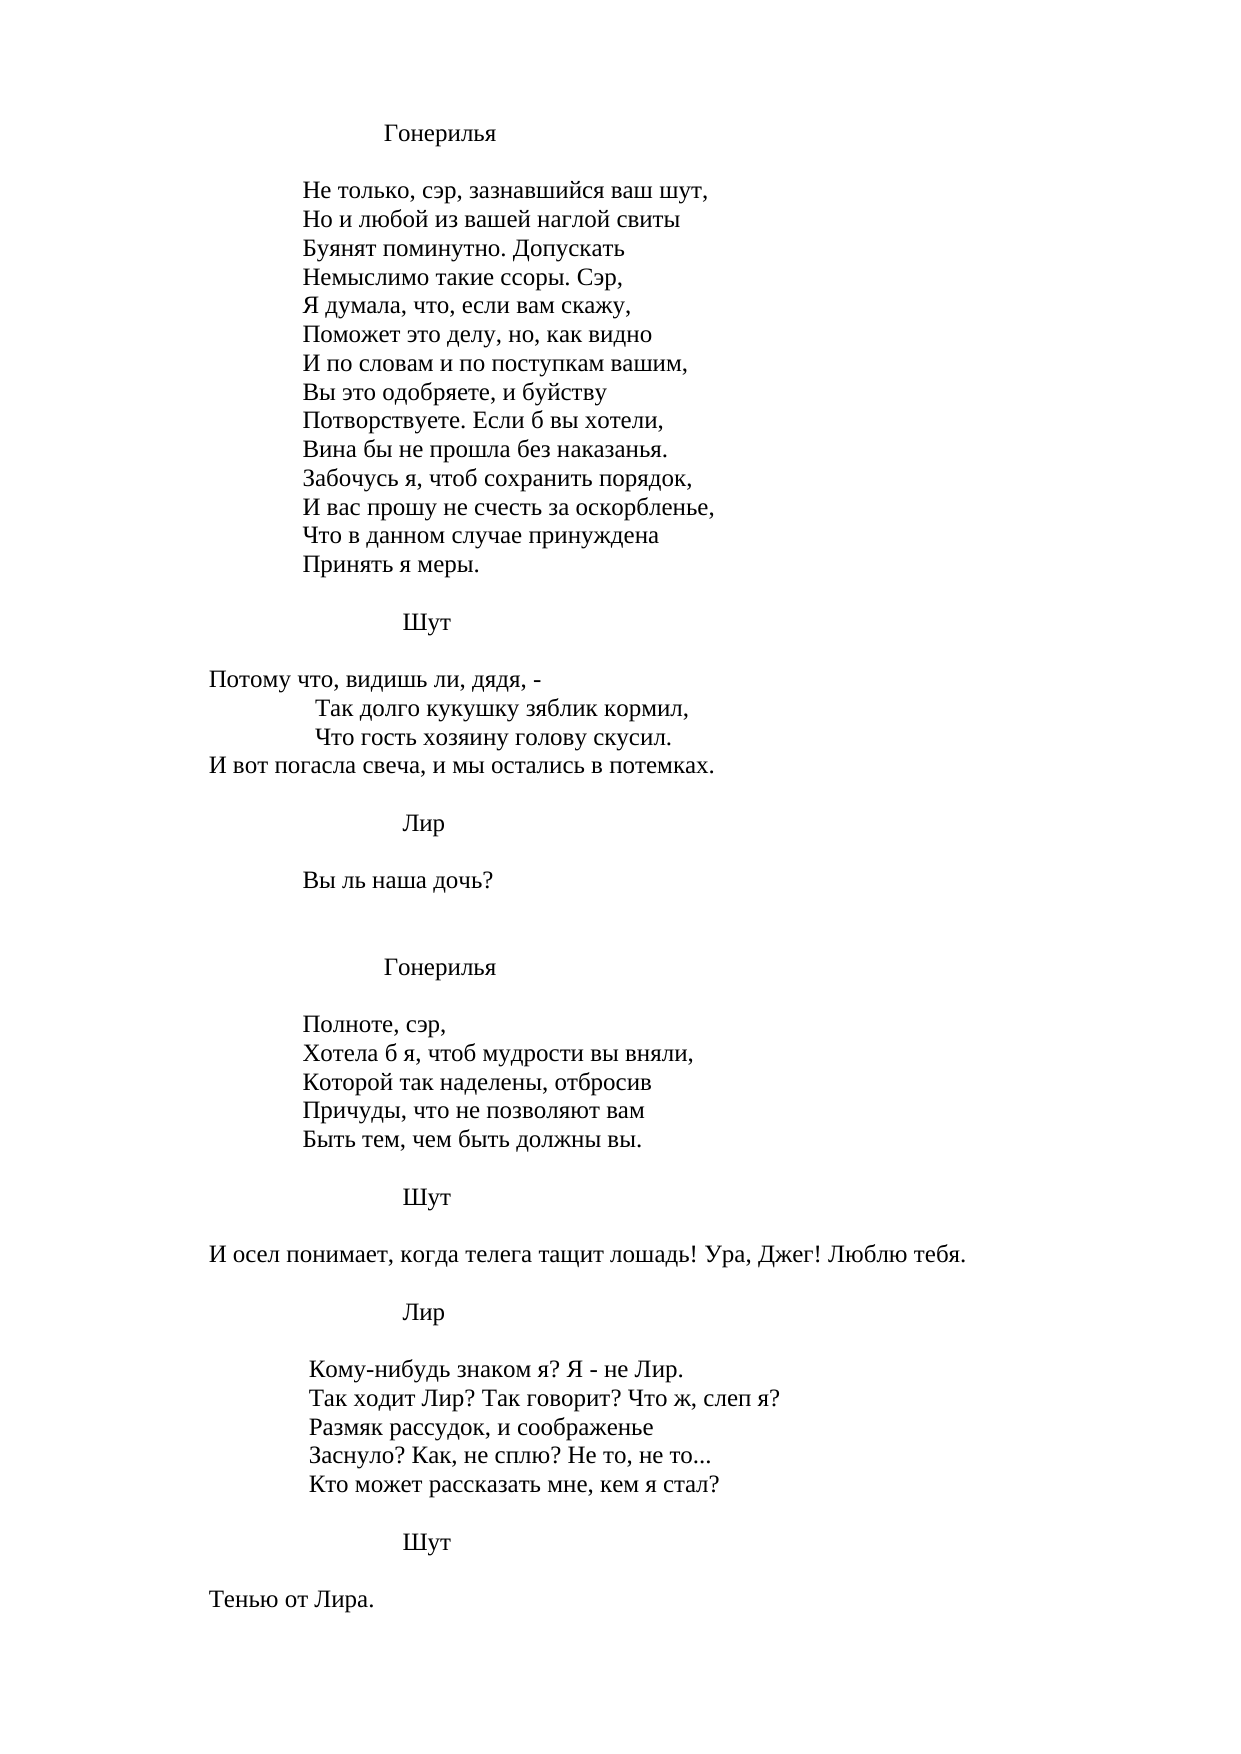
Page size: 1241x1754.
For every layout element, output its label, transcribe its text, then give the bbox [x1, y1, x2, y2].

text Шут [177, 1182, 1152, 1211]
text Что гость хозяину голову скусил. [177, 722, 1152, 751]
text Так ходит Лир? Так говорит? Что ж, слеп я? [177, 1383, 1152, 1412]
text Шут [177, 607, 1152, 636]
text Вы это одобряете, и буйству [177, 377, 1152, 406]
text Принять я меры. [177, 549, 1152, 578]
text Так долго кукушку зяблик кормил, [177, 693, 1152, 722]
text Буянят поминутно. Допускать [177, 233, 1152, 262]
text Поможет это делу, но, как видно [177, 319, 1152, 348]
text Кто может рассказать мне, кем я стал? [177, 1469, 1152, 1498]
text Вы ль наша дочь? [177, 866, 1152, 894]
text Потому что, видишь ли, дядя, - [177, 664, 1152, 693]
text Которой так наделены, отбросив [177, 1067, 1152, 1096]
text Немыслимо такие ссоры. Сэр, [177, 262, 1152, 291]
text Лир [177, 1297, 1152, 1326]
text Что в данном случае принуждена [177, 521, 1152, 549]
text Лир [177, 808, 1152, 837]
text И вас прошу не счесть за оскорбленье, [177, 492, 1152, 521]
text Не только, сэр, зазнавшийся ваш шут, [177, 176, 1152, 204]
text Гонерилья [177, 118, 1152, 147]
text Потворствуете. Если б вы хотели, [177, 406, 1152, 434]
text И по словам и по поступкам вашим, [177, 348, 1152, 377]
text Заснуло? Как, не сплю? Не то, не то... [177, 1441, 1152, 1469]
text Причуды, что не позволяют вам [177, 1096, 1152, 1124]
text Быть тем, чем быть должны вы. [177, 1124, 1152, 1153]
text Забочусь я, чтоб сохранить порядок, [177, 463, 1152, 492]
text И вот погасла свеча, и мы остались в потемках. [177, 751, 1152, 779]
text Кому-нибудь знаком я? Я - не Лир. [177, 1354, 1152, 1383]
text Хотела б я, чтоб мудрости вы вняли, [177, 1038, 1152, 1067]
text Я думала, что, если вам скажу, [177, 291, 1152, 319]
text Гонерилья [177, 952, 1152, 981]
text Размяк рассудок, и соображенье [177, 1412, 1152, 1441]
text Шут [177, 1527, 1152, 1556]
text И осел понимает, когда телега тащит лошадь! Ура, Джег! Люблю тебя. [177, 1239, 1152, 1268]
text Вина бы не прошла без наказанья. [177, 434, 1152, 463]
text Тенью от Лира. [177, 1584, 1152, 1613]
text Полноте, сэр, [177, 1009, 1152, 1038]
text Но и любой из вашей наглой свиты [177, 204, 1152, 233]
